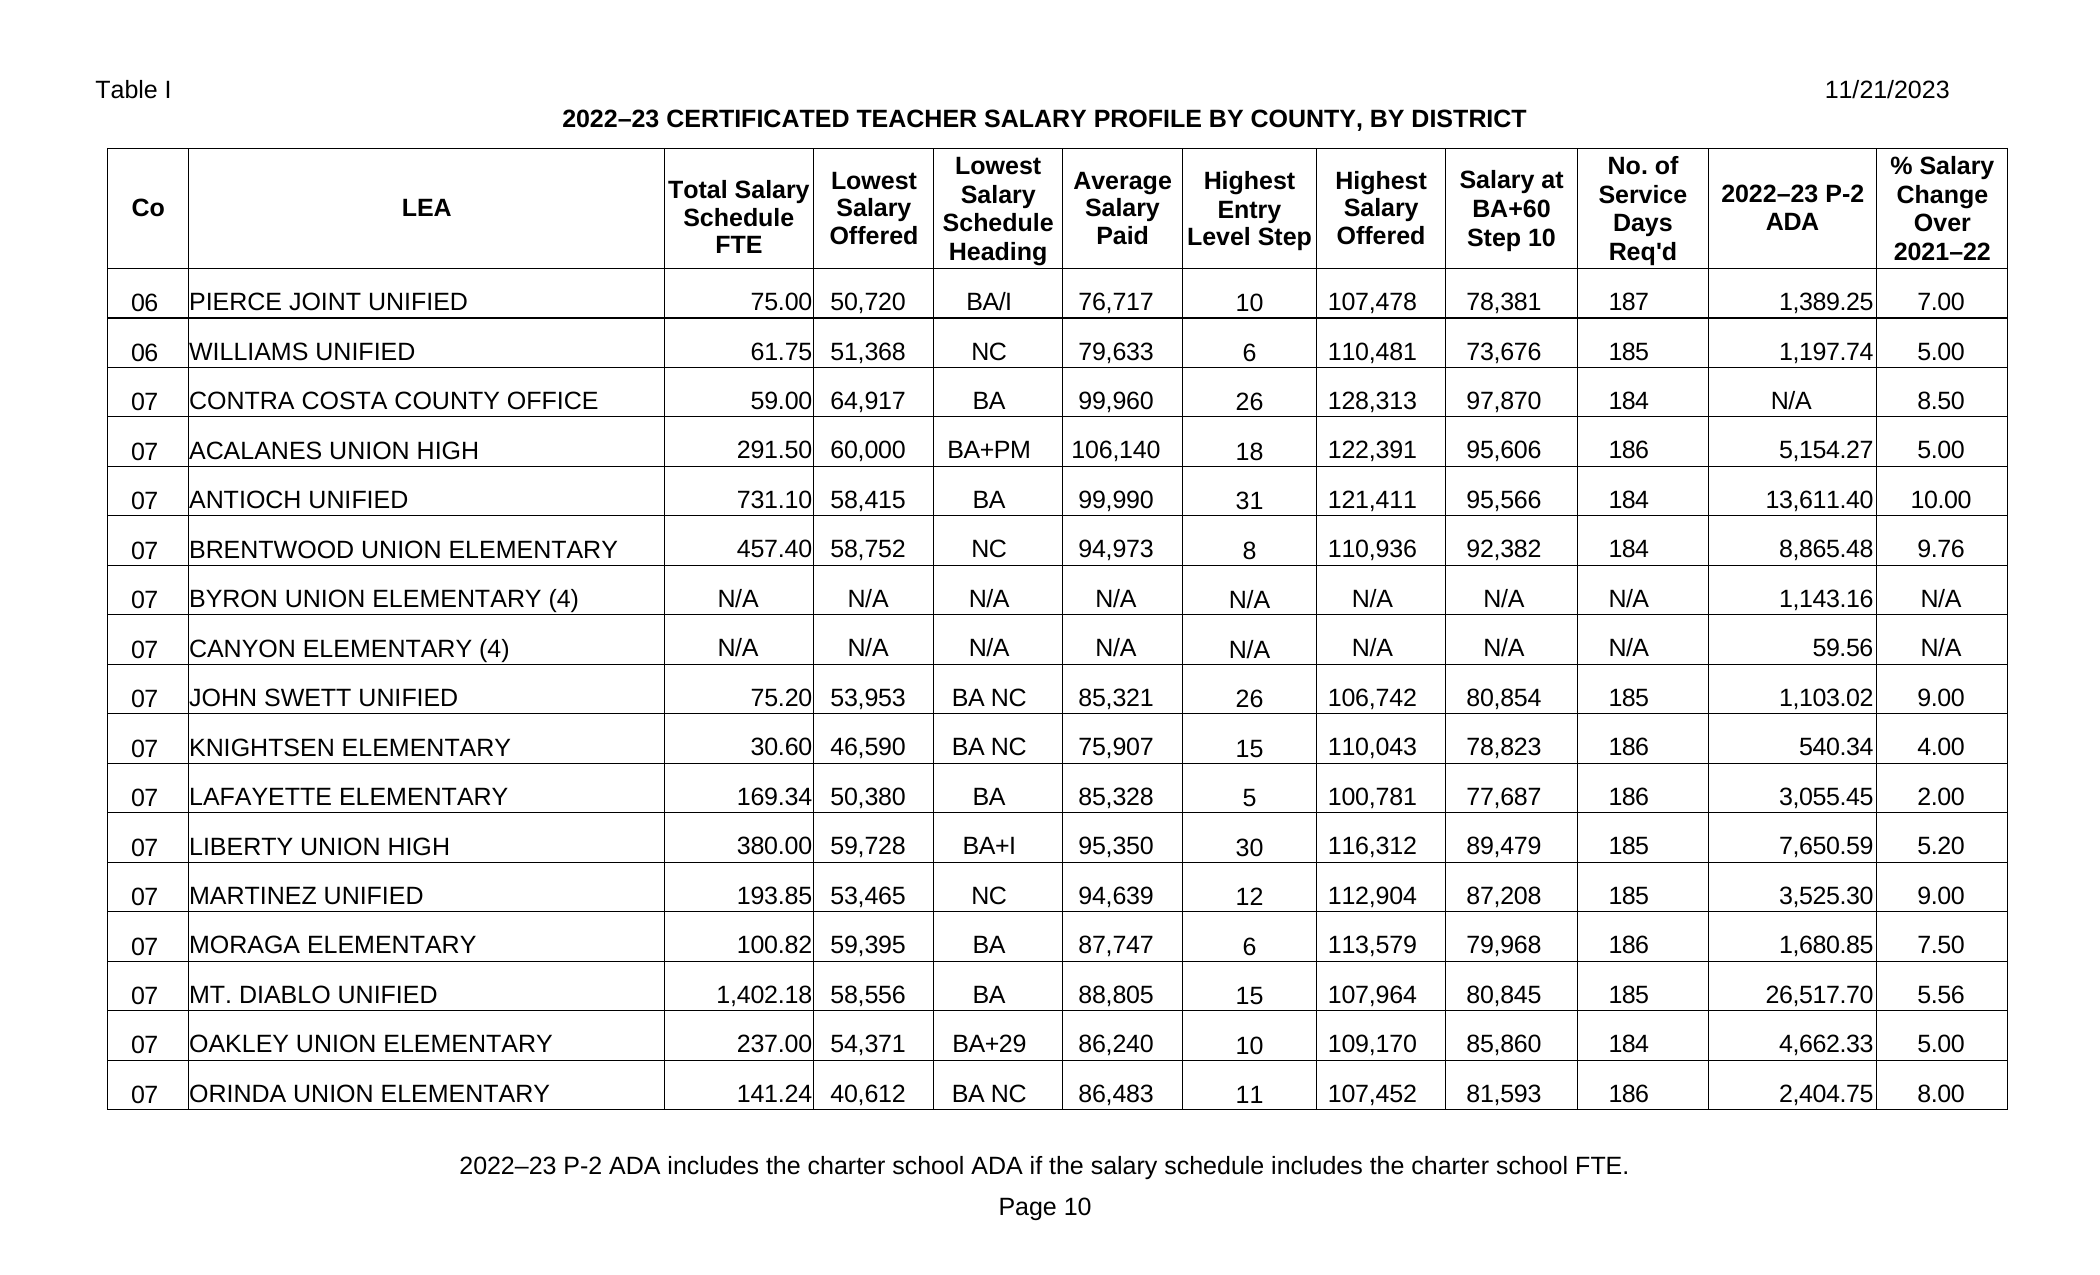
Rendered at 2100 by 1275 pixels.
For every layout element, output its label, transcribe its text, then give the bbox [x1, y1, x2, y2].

table_cell 07 [108, 417, 188, 466]
table_cell 15 [1183, 962, 1316, 1010]
table_cell 73,676 [1446, 319, 1577, 367]
table_cell 106,742 [1317, 665, 1445, 713]
table_cell 110,936 [1317, 516, 1445, 565]
table_cell 99,960 [1063, 368, 1182, 416]
table_cell 6 [1183, 319, 1316, 367]
table_cell BA [934, 467, 1062, 515]
table_cell 51,368 [814, 319, 933, 367]
table_cell N/A [934, 566, 1062, 614]
table_cell 3,055.45 [1709, 764, 1876, 812]
table_cell 80,854 [1446, 665, 1577, 713]
table_cell 97,870 [1446, 368, 1577, 416]
table_cell 237.00 [665, 1011, 813, 1059]
table_cell 76,717 [1063, 269, 1182, 317]
table_cell CONTRA COSTA COUNTY OFFICE [189, 368, 664, 416]
table_cell 40,612 [814, 1061, 933, 1109]
table_cell 184 [1578, 467, 1708, 515]
table_cell 8.00 [1877, 1061, 2007, 1109]
table_cell 193.85 [665, 863, 813, 911]
table_cell MARTINEZ UNIFIED [189, 863, 664, 911]
table_cell 9.00 [1877, 665, 2007, 713]
table_cell 59.00 [665, 368, 813, 416]
table_cell 79,968 [1446, 912, 1577, 961]
table_cell 92,382 [1446, 516, 1577, 565]
table_cell 457.40 [665, 516, 813, 565]
table_cell 07 [108, 615, 188, 664]
table_cell KNIGHTSEN ELEMENTARY [189, 714, 664, 763]
table_cell 87,747 [1063, 912, 1182, 961]
table_cell 89,479 [1446, 813, 1577, 862]
table_cell 26 [1183, 665, 1316, 713]
table_cell 1,402.18 [665, 962, 813, 1010]
table_cell 07 [108, 665, 188, 713]
table_cell 8.50 [1877, 368, 2007, 416]
table_cell 07 [108, 1011, 188, 1059]
table_cell 9.00 [1877, 863, 2007, 911]
table_cell 07 [108, 912, 188, 961]
table_cell 10 [1183, 269, 1316, 317]
table_cell ANTIOCH UNIFIED [189, 467, 664, 515]
table_cell 07 [108, 566, 188, 614]
table_header Co [108, 149, 188, 268]
table_cell 81,593 [1446, 1061, 1577, 1109]
table_cell 4.00 [1877, 714, 2007, 763]
table_cell BA [934, 962, 1062, 1010]
table_cell 169.34 [665, 764, 813, 812]
table_cell LAFAYETTE ELEMENTARY [189, 764, 664, 812]
table_cell 5.00 [1877, 417, 2007, 466]
table_cell 107,452 [1317, 1061, 1445, 1109]
table_cell MORAGA ELEMENTARY [189, 912, 664, 961]
table_cell 07 [108, 764, 188, 812]
table_cell 5,154.27 [1709, 417, 1876, 466]
table_cell NC [934, 863, 1062, 911]
table_cell 06 [108, 269, 188, 317]
table_cell 185 [1578, 962, 1708, 1010]
table_cell 85,860 [1446, 1011, 1577, 1059]
table_cell N/A [1709, 368, 1876, 416]
table_cell ACALANES UNION HIGH [189, 417, 664, 466]
table_cell N/A [665, 615, 813, 664]
table_cell 07 [108, 813, 188, 862]
table_cell 185 [1578, 665, 1708, 713]
table_header LEA [189, 149, 664, 268]
table_cell 53,465 [814, 863, 933, 911]
table_header No. of Service Days Req'd [1578, 149, 1708, 268]
table_cell 1,389.25 [1709, 269, 1876, 317]
table_cell 121,411 [1317, 467, 1445, 515]
table_cell 26,517.70 [1709, 962, 1876, 1010]
table_cell BA+29 [934, 1011, 1062, 1059]
table_cell NC [934, 319, 1062, 367]
table_cell 94,973 [1063, 516, 1182, 565]
table_cell BA [934, 912, 1062, 961]
table_cell JOHN SWETT UNIFIED [189, 665, 664, 713]
table_cell 88,805 [1063, 962, 1182, 1010]
table_cell 75.20 [665, 665, 813, 713]
table_cell 7.50 [1877, 912, 2007, 961]
table_cell 87,208 [1446, 863, 1577, 911]
table_cell 186 [1578, 714, 1708, 763]
table_cell CANYON ELEMENTARY (4) [189, 615, 664, 664]
table_cell ORINDA UNION ELEMENTARY [189, 1061, 664, 1109]
table_cell NC [934, 516, 1062, 565]
table_cell 26 [1183, 368, 1316, 416]
table_cell 75.00 [665, 269, 813, 317]
table_cell 75,907 [1063, 714, 1182, 763]
table_cell 31 [1183, 467, 1316, 515]
table_cell LIBERTY UNION HIGH [189, 813, 664, 862]
table_cell 12 [1183, 863, 1316, 911]
table_cell 113,579 [1317, 912, 1445, 961]
table_cell 07 [108, 467, 188, 515]
table_cell 3,525.30 [1709, 863, 1876, 911]
table_cell N/A [934, 615, 1062, 664]
table_cell N/A [1578, 566, 1708, 614]
table_cell 185 [1578, 319, 1708, 367]
table_cell 186 [1578, 417, 1708, 466]
table_cell 59,395 [814, 912, 933, 961]
table_cell 95,566 [1446, 467, 1577, 515]
table_cell 86,483 [1063, 1061, 1182, 1109]
table_cell 58,415 [814, 467, 933, 515]
table_cell BA NC [934, 665, 1062, 713]
table_cell BA [934, 764, 1062, 812]
table_cell 184 [1578, 368, 1708, 416]
table_cell 184 [1578, 1011, 1708, 1059]
table_cell N/A [1317, 566, 1445, 614]
table_cell 110,481 [1317, 319, 1445, 367]
table_header Highest Salary Offered [1317, 149, 1445, 268]
table_cell 380.00 [665, 813, 813, 862]
table_cell 116,312 [1317, 813, 1445, 862]
table_cell BRENTWOOD UNION ELEMENTARY [189, 516, 664, 565]
table_cell 5.00 [1877, 319, 2007, 367]
table_cell 6 [1183, 912, 1316, 961]
table_cell 9.76 [1877, 516, 2007, 565]
table_cell N/A [1317, 615, 1445, 664]
table_cell 112,904 [1317, 863, 1445, 911]
table_cell MT. DIABLO UNIFIED [189, 962, 664, 1010]
table_header Average Salary Paid [1063, 149, 1182, 268]
table_cell BA+PM [934, 417, 1062, 466]
table_cell 4,662.33 [1709, 1011, 1876, 1059]
table_cell 53,953 [814, 665, 933, 713]
table_cell 07 [108, 714, 188, 763]
table_cell 85,321 [1063, 665, 1182, 713]
table_cell 291.50 [665, 417, 813, 466]
table_cell 79,633 [1063, 319, 1182, 367]
table_cell 61.75 [665, 319, 813, 367]
table_cell N/A [1183, 566, 1316, 614]
table_cell 7,650.59 [1709, 813, 1876, 862]
table_cell 10.00 [1877, 467, 2007, 515]
table_cell N/A [814, 566, 933, 614]
table_cell BA NC [934, 1061, 1062, 1109]
table_cell 30.60 [665, 714, 813, 763]
table_cell 77,687 [1446, 764, 1577, 812]
table_cell N/A [1446, 615, 1577, 664]
table_cell 5 [1183, 764, 1316, 812]
table_cell 187 [1578, 269, 1708, 317]
table_cell 99,990 [1063, 467, 1182, 515]
table_cell 06 [108, 319, 188, 367]
table_cell 1,680.85 [1709, 912, 1876, 961]
table_cell 141.24 [665, 1061, 813, 1109]
table_cell 80,845 [1446, 962, 1577, 1010]
table_cell 1,143.16 [1709, 566, 1876, 614]
table_cell 100.82 [665, 912, 813, 961]
table_cell 46,590 [814, 714, 933, 763]
table_cell 64,917 [814, 368, 933, 416]
table_header Highest Entry Level Step [1183, 149, 1316, 268]
table_cell 8,865.48 [1709, 516, 1876, 565]
table_header 2022–23 P-2 ADA [1709, 149, 1876, 268]
table_cell 2.00 [1877, 764, 2007, 812]
table_cell 54,371 [814, 1011, 933, 1059]
table_cell 60,000 [814, 417, 933, 466]
table_cell 30 [1183, 813, 1316, 862]
table_cell 95,606 [1446, 417, 1577, 466]
table_cell 85,328 [1063, 764, 1182, 812]
table_cell 86,240 [1063, 1011, 1182, 1059]
table_cell 95,350 [1063, 813, 1182, 862]
table_cell 07 [108, 962, 188, 1010]
table_cell N/A [1063, 566, 1182, 614]
table_header Lowest Salary Offered [814, 149, 933, 268]
table_cell 10 [1183, 1011, 1316, 1059]
table_cell 18 [1183, 417, 1316, 466]
table_cell 07 [108, 368, 188, 416]
table_cell 128,313 [1317, 368, 1445, 416]
table_cell 107,964 [1317, 962, 1445, 1010]
table_cell N/A [665, 566, 813, 614]
table_cell 13,611.40 [1709, 467, 1876, 515]
table_cell 58,556 [814, 962, 933, 1010]
table_cell 07 [108, 863, 188, 911]
table_cell 8 [1183, 516, 1316, 565]
table_header Salary at BA+60 Step 10 [1446, 149, 1577, 268]
table_cell 07 [108, 1061, 188, 1109]
table_cell 186 [1578, 1061, 1708, 1109]
table_cell 50,380 [814, 764, 933, 812]
table_cell 109,170 [1317, 1011, 1445, 1059]
table_cell BA+I [934, 813, 1062, 862]
table_cell N/A [1877, 615, 2007, 664]
table_cell N/A [1578, 615, 1708, 664]
table_cell 15 [1183, 714, 1316, 763]
table_cell 122,391 [1317, 417, 1445, 466]
table_cell 100,781 [1317, 764, 1445, 812]
table_cell 59,728 [814, 813, 933, 862]
table_cell 78,381 [1446, 269, 1577, 317]
table_cell 186 [1578, 912, 1708, 961]
table_header % Salary Change Over 2021–22 [1877, 149, 2007, 268]
table_cell 7.00 [1877, 269, 2007, 317]
table_cell 78,823 [1446, 714, 1577, 763]
table_cell 58,752 [814, 516, 933, 565]
table_cell 185 [1578, 863, 1708, 911]
table_cell 1,103.02 [1709, 665, 1876, 713]
table_cell 11 [1183, 1061, 1316, 1109]
table_cell OAKLEY UNION ELEMENTARY [189, 1011, 664, 1059]
table_cell 5.20 [1877, 813, 2007, 862]
table_cell 1,197.74 [1709, 319, 1876, 367]
table_cell N/A [1183, 615, 1316, 664]
table_cell 106,140 [1063, 417, 1182, 466]
table_cell 50,720 [814, 269, 933, 317]
table_cell 186 [1578, 764, 1708, 812]
table_cell 94,639 [1063, 863, 1182, 911]
table_header Total Salary Schedule FTE [665, 149, 813, 268]
table_cell 5.00 [1877, 1011, 2007, 1059]
table_cell 110,043 [1317, 714, 1445, 763]
table_cell 731.10 [665, 467, 813, 515]
table_cell 540.34 [1709, 714, 1876, 763]
table_cell BA NC [934, 714, 1062, 763]
table_cell N/A [1063, 615, 1182, 664]
table_cell N/A [1877, 566, 2007, 614]
table_cell PIERCE JOINT UNIFIED [189, 269, 664, 317]
table_cell BYRON UNION ELEMENTARY (4) [189, 566, 664, 614]
table_cell 07 [108, 516, 188, 565]
table_cell 185 [1578, 813, 1708, 862]
table_cell 5.56 [1877, 962, 2007, 1010]
table_cell 107,478 [1317, 269, 1445, 317]
table_cell N/A [1446, 566, 1577, 614]
table_cell 184 [1578, 516, 1708, 565]
table_header Lowest Salary Schedule Heading [934, 149, 1062, 268]
table_cell WILLIAMS UNIFIED [189, 319, 664, 367]
table_cell 59.56 [1709, 615, 1876, 664]
table_cell 2,404.75 [1709, 1061, 1876, 1109]
table_cell BA/I [934, 269, 1062, 317]
table_cell N/A [814, 615, 933, 664]
table_cell BA [934, 368, 1062, 416]
